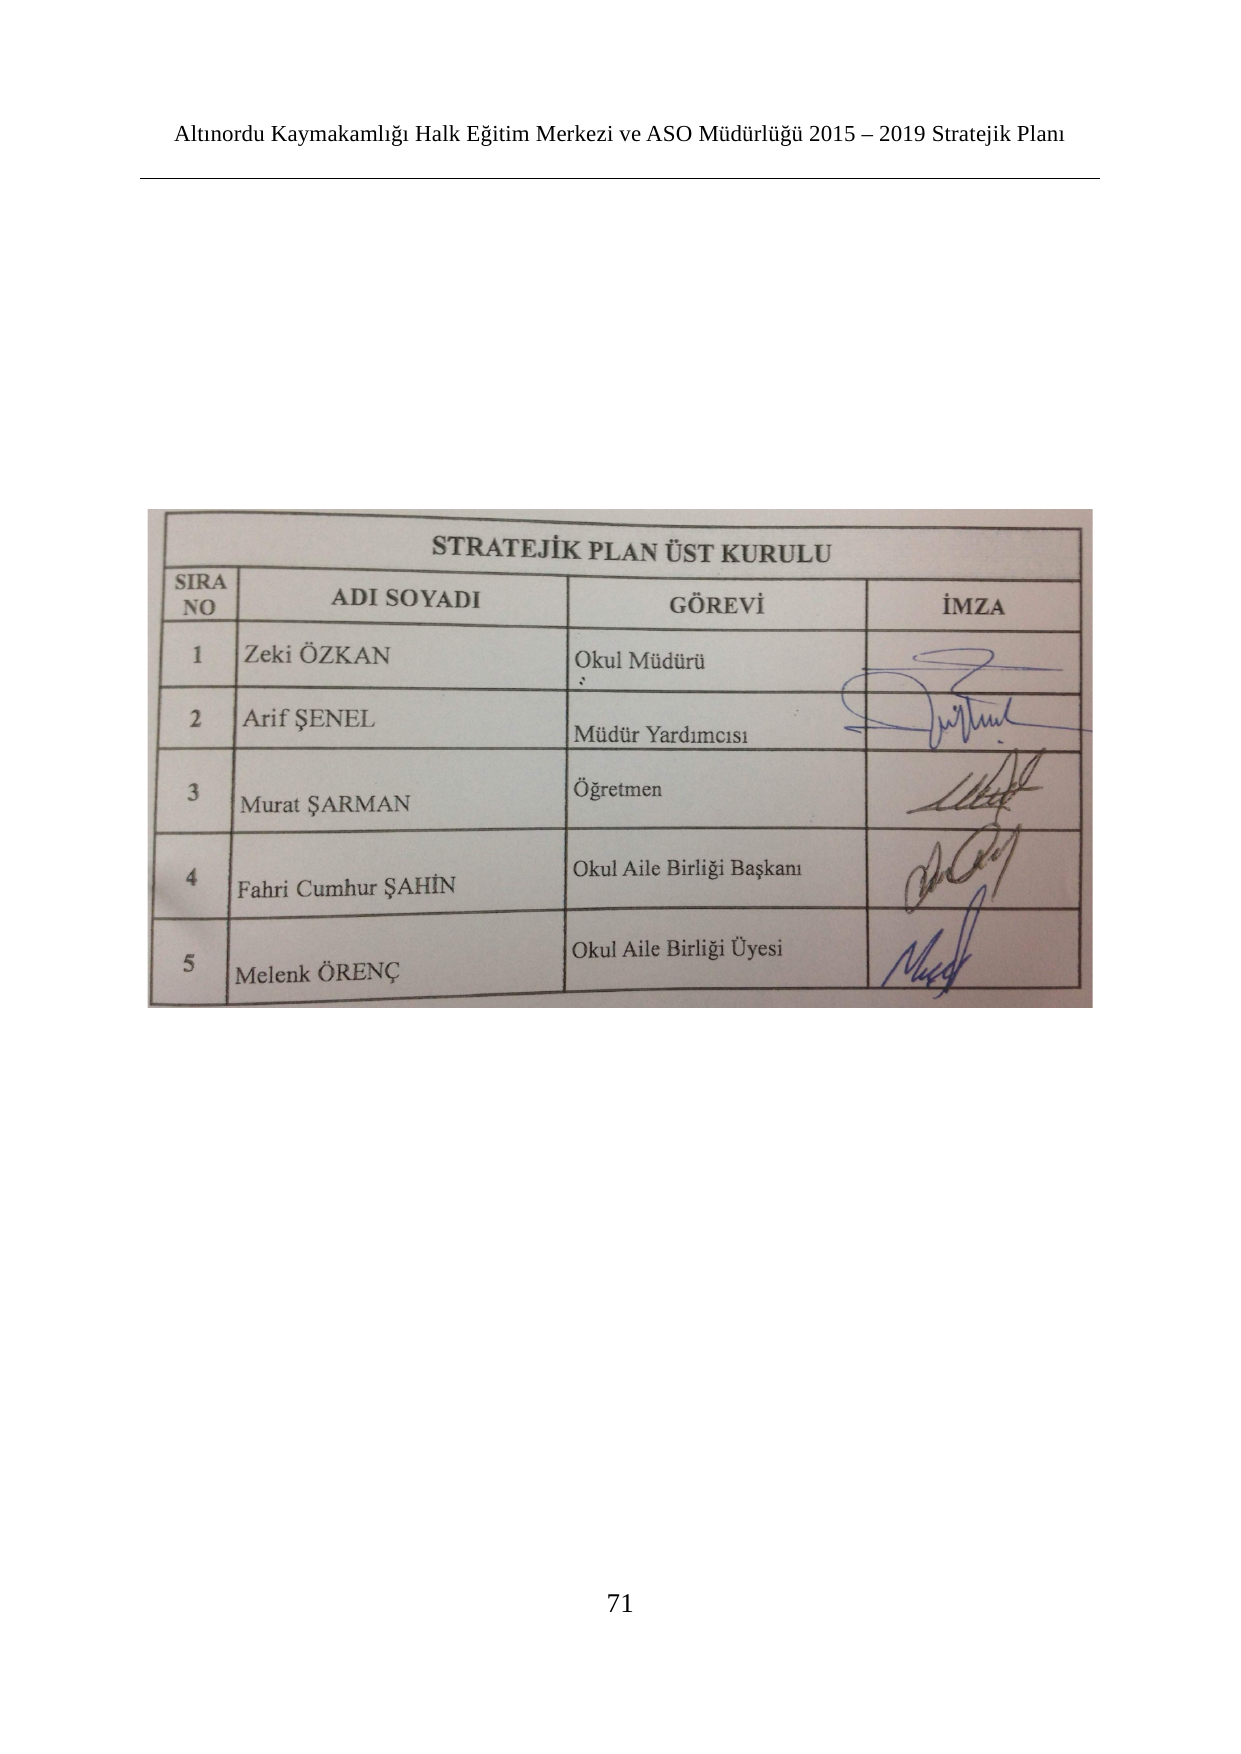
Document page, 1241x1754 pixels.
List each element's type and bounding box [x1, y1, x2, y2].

picture [147, 509, 1093, 1008]
